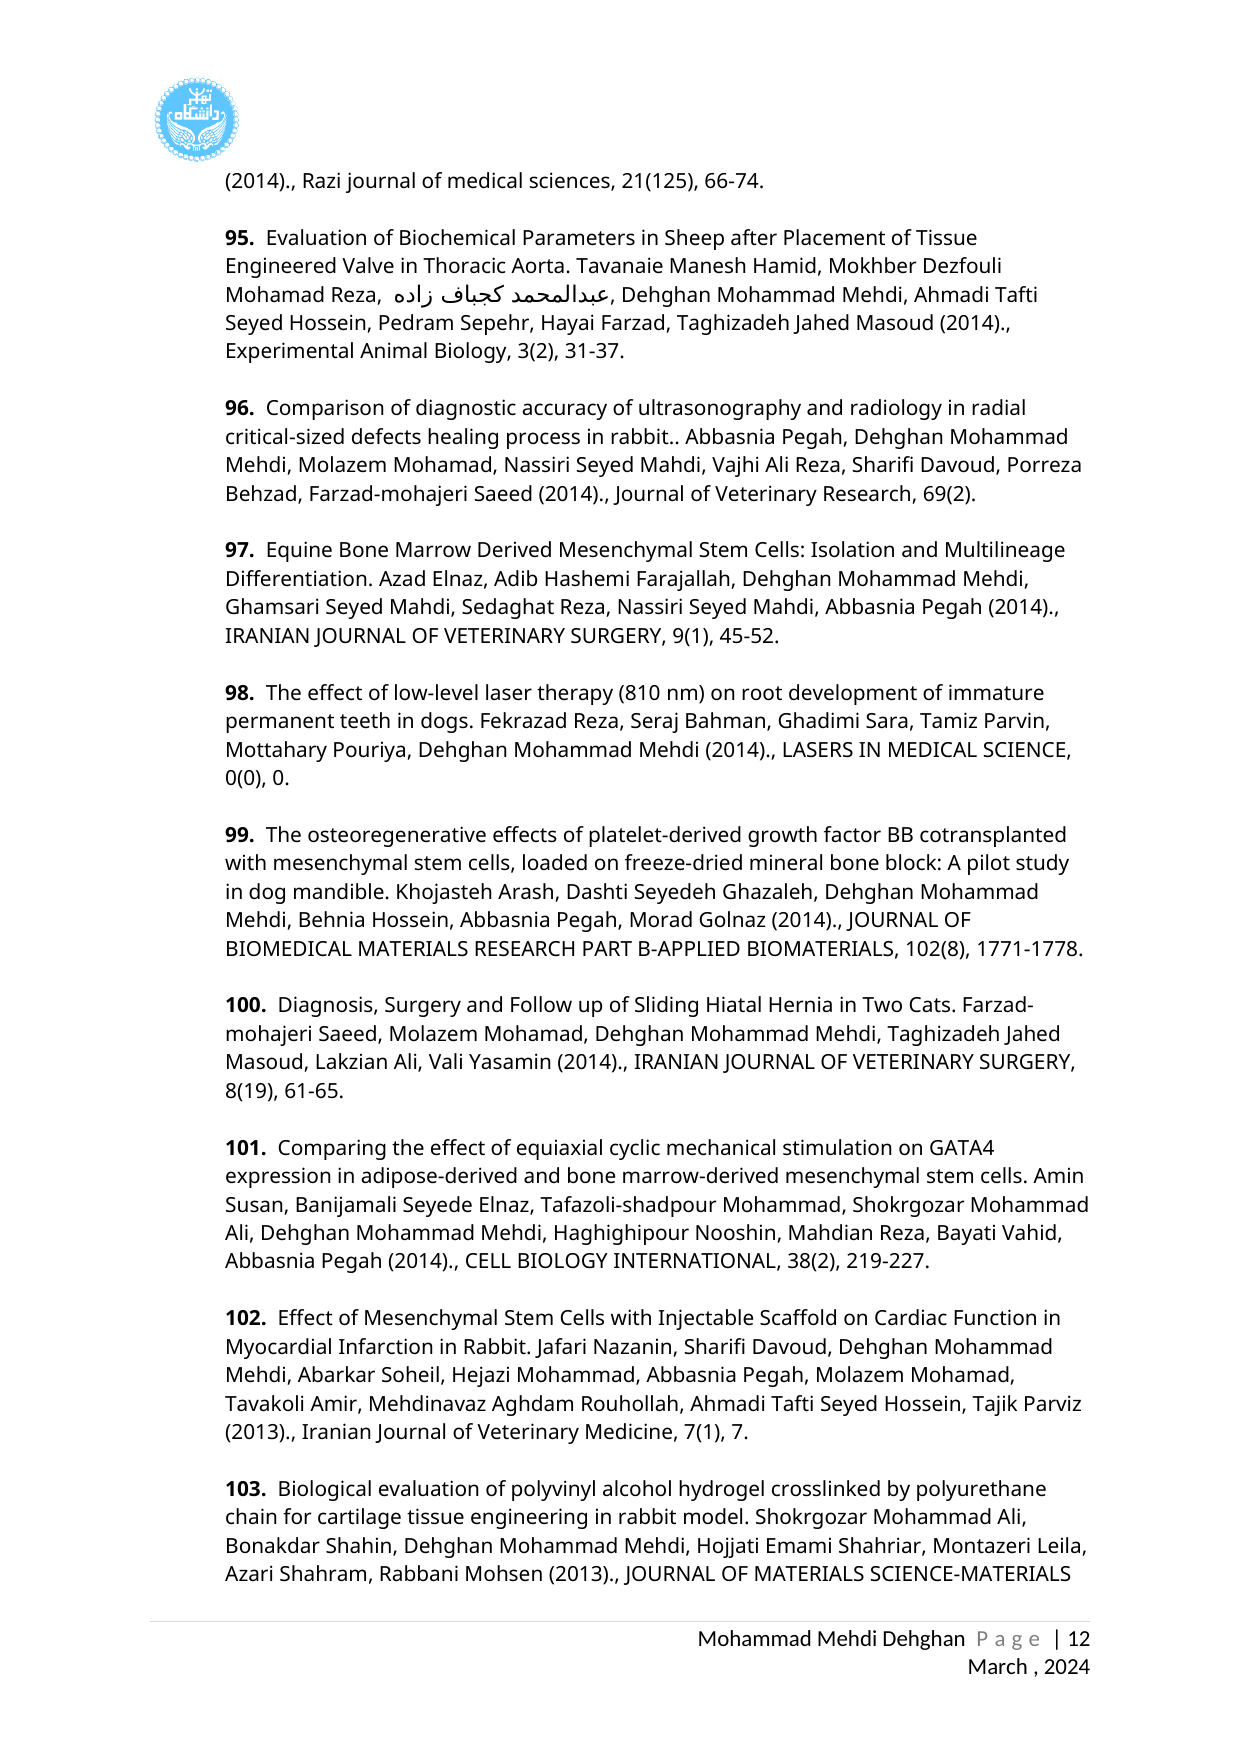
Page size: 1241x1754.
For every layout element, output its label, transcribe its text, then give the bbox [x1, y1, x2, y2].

picture [150, 73, 243, 166]
